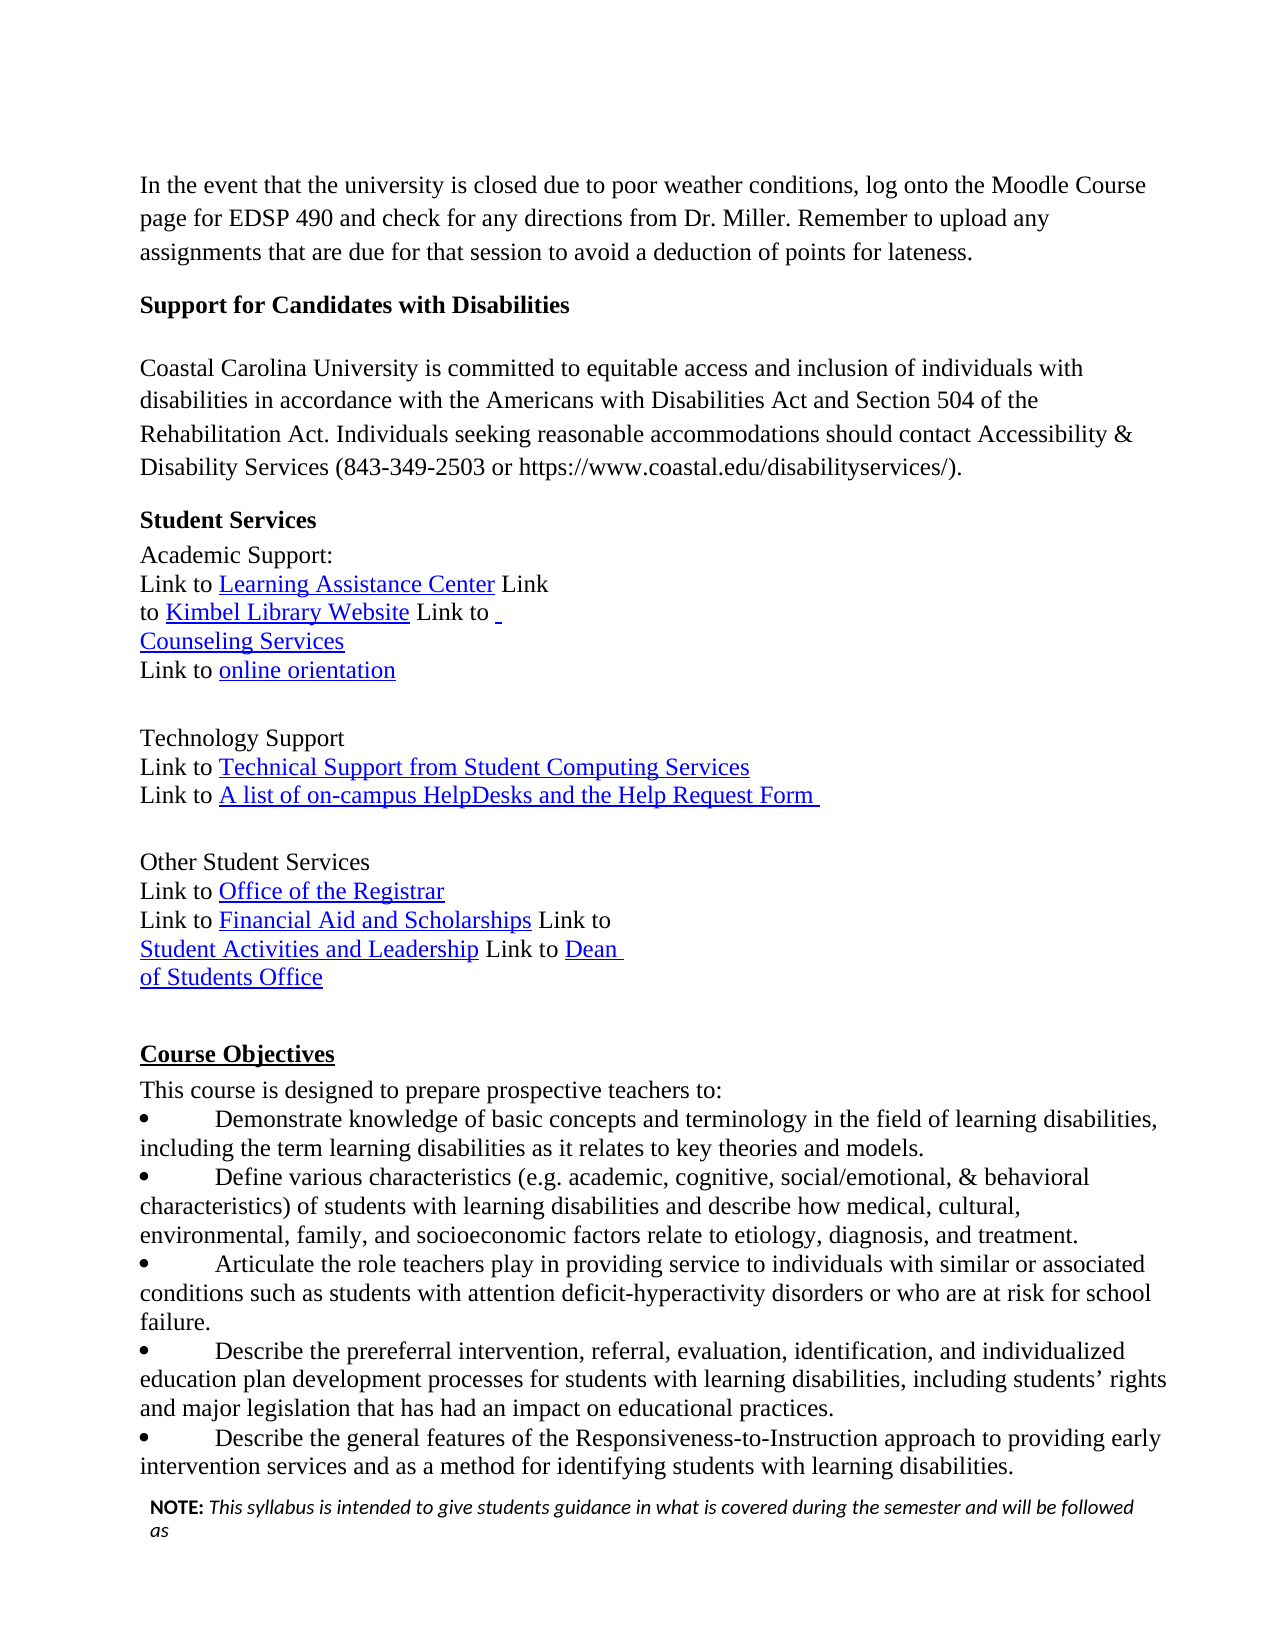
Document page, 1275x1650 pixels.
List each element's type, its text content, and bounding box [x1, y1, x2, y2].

text Link to Learning Assistance Center Link to Kimbel Library Website Link to Counseling Services [139, 569, 556, 655]
list Describe the prereferral intervention, referral, evaluation, identification, and individualized education plan development processes for students with learning disabilities, including students’ rights and major legislation that has had an impact on educational practices. [139, 1336, 1169, 1422]
list Define various characteristics (e.g. academic, cognitive, social/emotional, & behavioral characteristics) of students with learning disabilities and describe how medical, cultural, environmental, family, and socioeconomic factors relate to etiology, diagnosis, and treatment. [139, 1162, 1169, 1248]
list Articulate the role teachers play in providing service to individuals with similar or associated conditions such as students with attention deficit-hyperactivity disorders or who are at risk for school failure. [139, 1249, 1169, 1335]
text Support for Candidates with Disabilities [139, 290, 1169, 319]
text Link to online orientation [139, 655, 1169, 684]
text In the event that the university is closed due to poor weather conditions, log onto the Moodle Course page for EDSP 490 and check for any directions from Dr. Miller. Remember to upload any assignments that are due for that session to avoid a deduction of points for lateness. [139, 171, 1154, 265]
text Other Student Services [139, 847, 1169, 876]
text Link to Technical Support from Student Computing Services [139, 752, 1169, 780]
text Coastal Carolina University is committed to equitable access and inclusion of individuals with disabilities in accordance with the Americans with Disabilities Act and Section 504 of the Rehabilitation Act. Individuals seeking reasonable accommodations should contact Accessibility & Disability Services (843-349-2503 or https://www.coastal.edu/disabilityservices/). [139, 353, 1159, 480]
text Technology Support [139, 723, 1169, 752]
list Demonstrate knowledge of basic concepts and terminology in the field of learning disabilities, including the term learning disabilities as it relates to key theories and models. [139, 1104, 1169, 1162]
text Academic Support: [139, 540, 1169, 569]
list Describe the general features of the Responsiveness-to-Instruction approach to providing early intervention services and as a method for identifying students with learning disabilities. [139, 1423, 1169, 1480]
text Link to A list of on-campus HelpDesks and the Help Request Form [139, 780, 1169, 809]
text This course is designed to prepare prospective teachers to: [139, 1075, 1169, 1104]
text Link to Office of the Registrar [139, 876, 1169, 905]
subtitle Student Services [139, 506, 1169, 534]
text Link to Financial Aid and Scholarships Link to Student Activities and Leadership Link to Dean of Students Office [139, 905, 625, 991]
subtitle Course Objectives [139, 1039, 1169, 1067]
